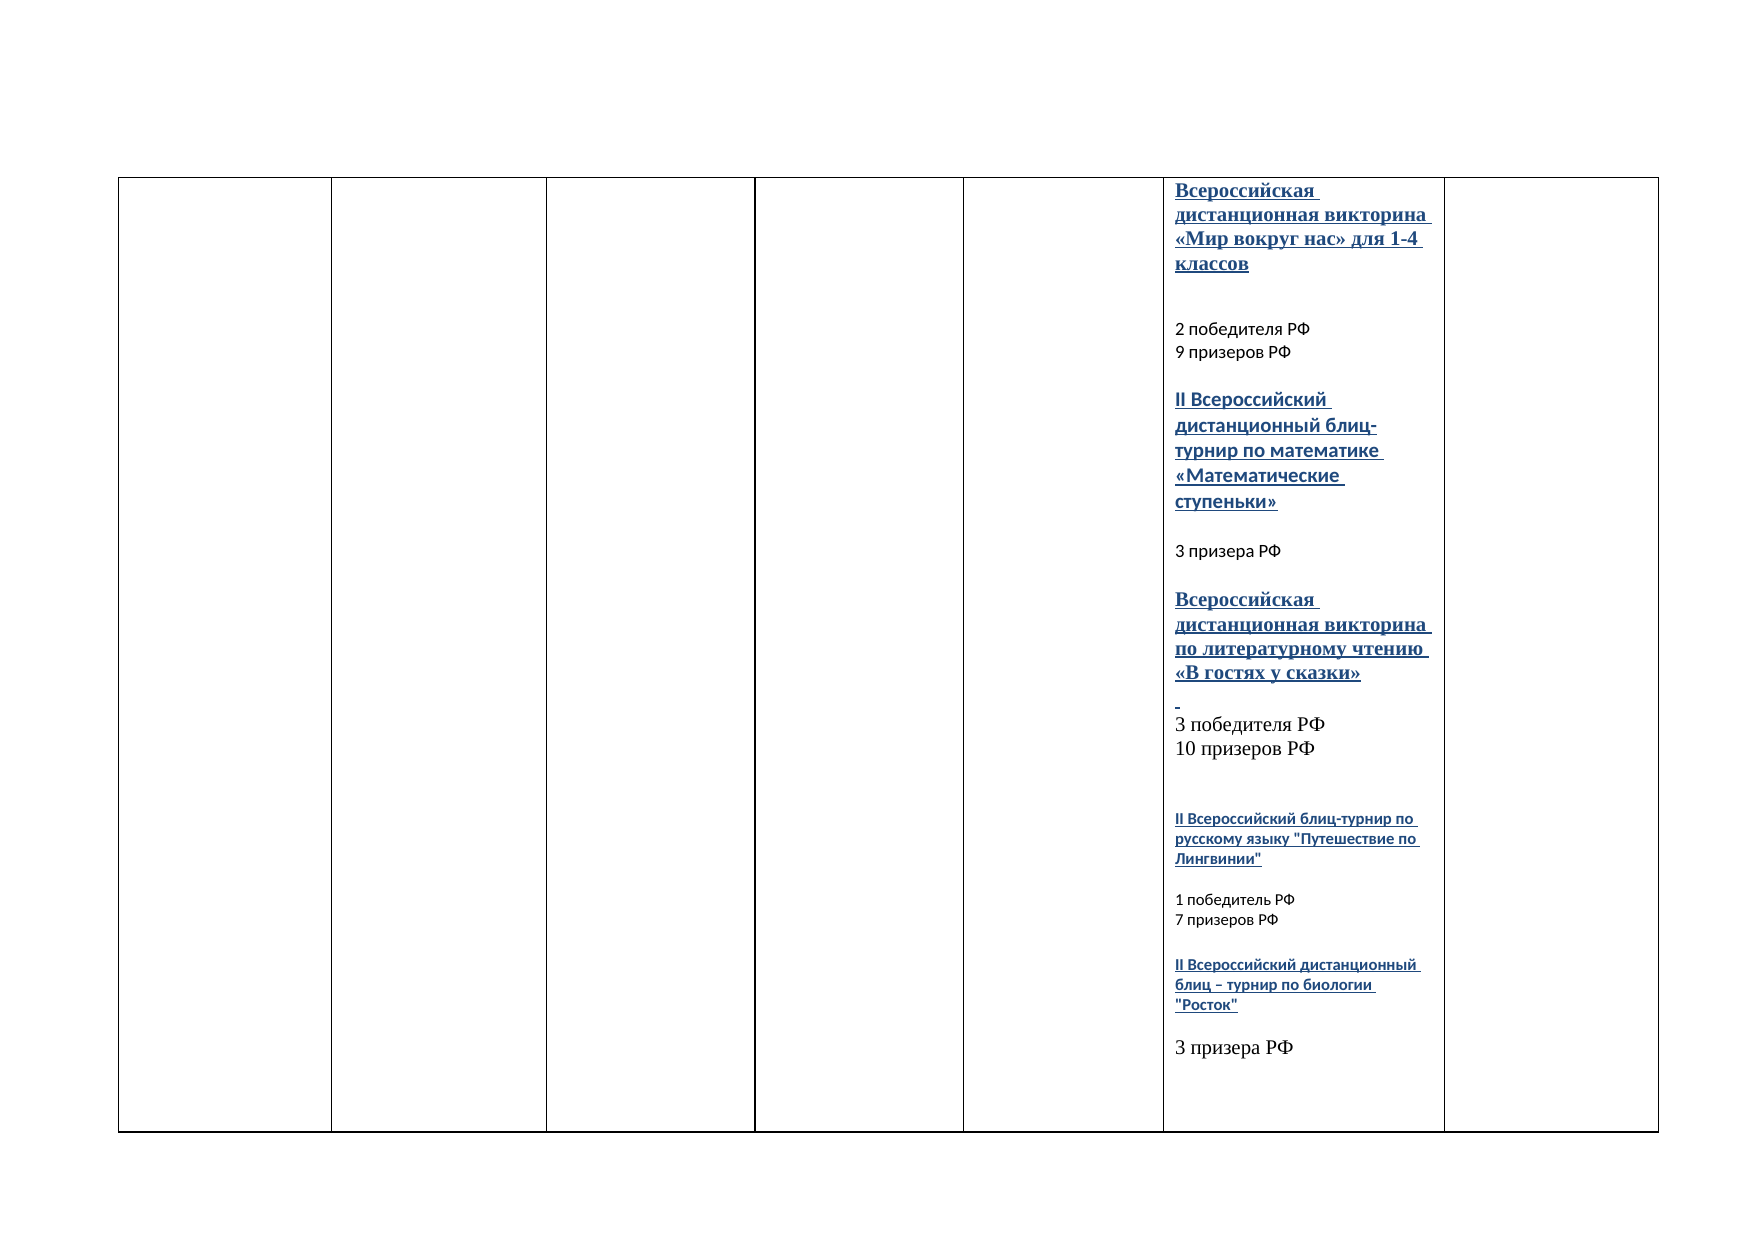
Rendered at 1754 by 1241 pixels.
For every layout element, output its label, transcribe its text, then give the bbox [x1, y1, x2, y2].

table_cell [332, 178, 546, 1131]
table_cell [119, 178, 331, 1131]
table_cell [1164, 178, 1444, 1131]
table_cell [547, 178, 754, 1131]
table_cell - [964, 178, 1163, 1131]
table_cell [1445, 178, 1658, 1131]
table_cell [756, 178, 963, 1131]
